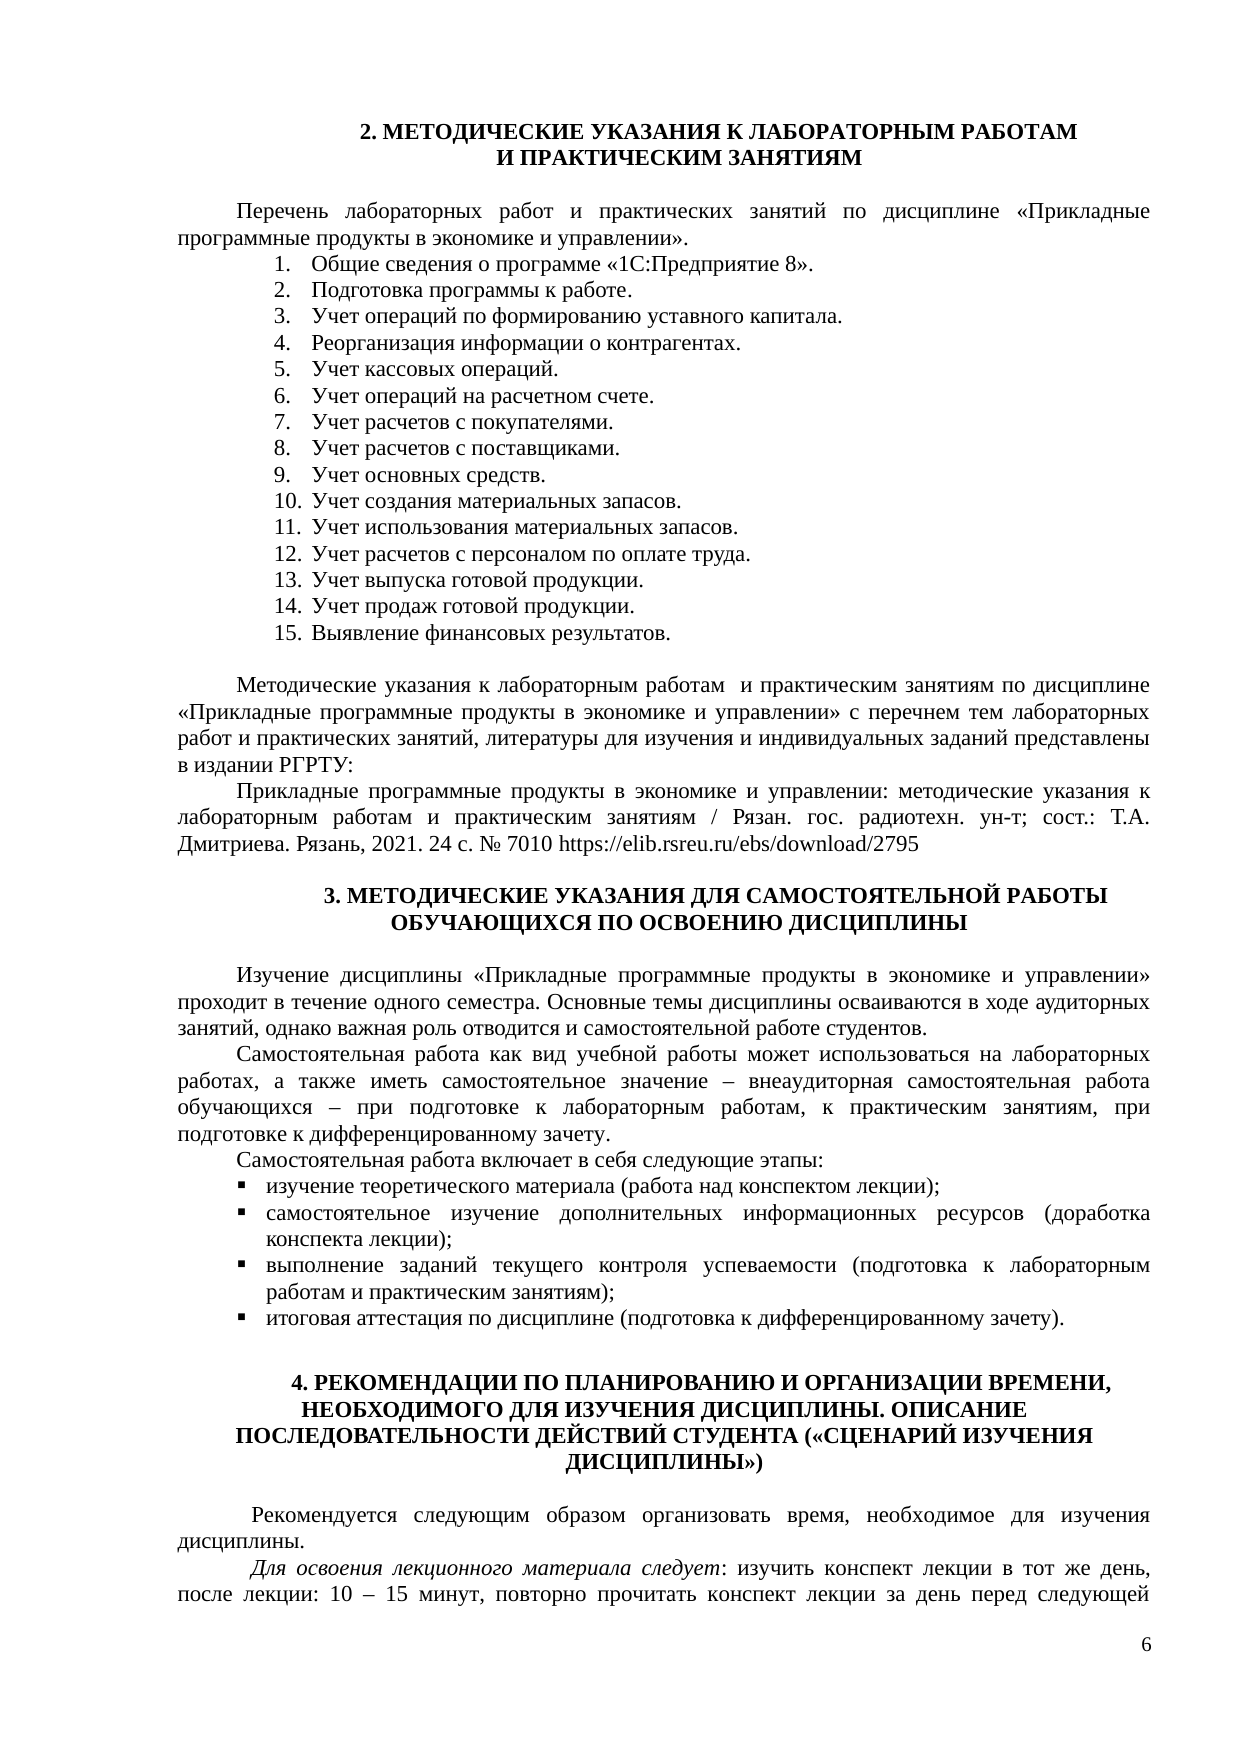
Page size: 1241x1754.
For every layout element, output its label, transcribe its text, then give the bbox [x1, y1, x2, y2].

list Реорганизация информации о контрагентах. [274, 329, 1152, 355]
text 3. МЕТОДИЧЕСКИЕ УКАЗАНИЯ ДЛЯ САМОСТОЯТЕЛЬНОЙ РАБОТЫ ОБУЧАЮЩИХСЯ ПО ОСВОЕНИЮ ДИСЦИПЛИНЫ [207, 882, 1152, 935]
list Учет выпуска готовой продукции. [274, 566, 1152, 592]
text Рекомендуется следующим образом организовать время, необходимое для изучения дисциплины. [177, 1501, 1152, 1554]
text Самостоятельная работа включает в себя следующие этапы: [177, 1146, 1152, 1172]
list итоговая аттестация по дисциплине (подготовка к дифференцированному зачету). [236, 1304, 1152, 1330]
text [177, 1554, 1152, 1606]
text 4. РЕКОМЕНДАЦИИ ПО ПЛАНИРОВАНИЮ И ОРГАНИЗАЦИИ ВРЕМЕНИ, НЕОБХОДИМОГО ДЛЯ ИЗУЧЕНИЯ ДИСЦИПЛИНЫ. ОПИСАНИЕ ПОСЛЕДОВАТЕЛЬНОСТИ ДЕЙСТВИЙ СТУДЕНТА («СЦЕНАРИЙ ИЗУЧЕНИЯ ДИСЦИПЛИНЫ») [177, 1369, 1152, 1475]
text Изучение дисциплины «Прикладные программные продукты в экономике и управлении» проходит в течение одного семестра. Основные темы дисциплины осваиваются в ходе аудиторных занятий, однако важная роль отводится и самостоятельной работе студентов. [177, 961, 1152, 1041]
list Учет продаж готовой продукции. [274, 592, 1152, 619]
list изучение теоретического материала (работа над конспектом лекции); [236, 1172, 1152, 1199]
list Учет операций по формированию уставного капитала. [274, 303, 1152, 329]
list Выявление финансовых результатов. [274, 619, 1152, 645]
list Учет расчетов с покупателями. [274, 408, 1152, 434]
list выполнение заданий текущего контроля успеваемости (подготовка к лабораторным работам и практическим занятиям); [236, 1251, 1152, 1304]
list Учет кассовых операций. [274, 355, 1152, 382]
list Общие сведения о программе «1С:Предприятие 8». [274, 250, 1152, 276]
list Учет операций на расчетном счете. [274, 382, 1152, 408]
list Учет основных средств. [274, 461, 1152, 487]
list Подготовка программы к работе. [274, 276, 1152, 303]
text Методические указания к лабораторным работам и практическим занятиям по дисциплине «Прикладные программные продукты в экономике и управлении» с перечнем тем лабораторных работ и практических занятий, литературы для изучения и индивидуальных заданий представлены в издании РГРТУ: [177, 672, 1152, 777]
list Учет расчетов с поставщиками. [274, 434, 1152, 461]
list Учет использования материальных запасов. [274, 513, 1152, 540]
text Перечень лабораторных работ и практических занятий по дисциплине «Прикладные программные продукты в экономике и управлении». [177, 197, 1152, 250]
text Самостоятельная работа как вид учебной работы может использоваться на лабораторных работах, а также иметь самостоятельное значение – внеаудиторная самостоятельная работа обучающихся – при подготовке к лабораторным работам, к практическим занятиям, при подготовке к дифференцированному зачету. [177, 1041, 1152, 1146]
list Учет расчетов с персоналом по оплате труда. [274, 540, 1152, 566]
list самостоятельное изучение дополнительных информационных ресурсов (доработка конспекта лекции); [236, 1199, 1152, 1251]
text 2. МЕТОДИЧЕСКИЕ УКАЗАНИЯ К ЛАБОРАТОРНЫМ РАБОТАМ И ПРАКТИЧЕСКИМ ЗАНЯТИЯМ [207, 118, 1152, 171]
text Прикладные программные продукты в экономике и управлении: методические указания к лабораторным работам и практическим занятиям / Рязан. гос. радиотехн. ун-т; сост.: Т.А. Дмитриева. Рязань, 2021. 24 с. № 7010 https://elib.rsreu.ru/ebs/download/2795 [177, 777, 1152, 856]
list Учет создания материальных запасов. [274, 487, 1152, 513]
